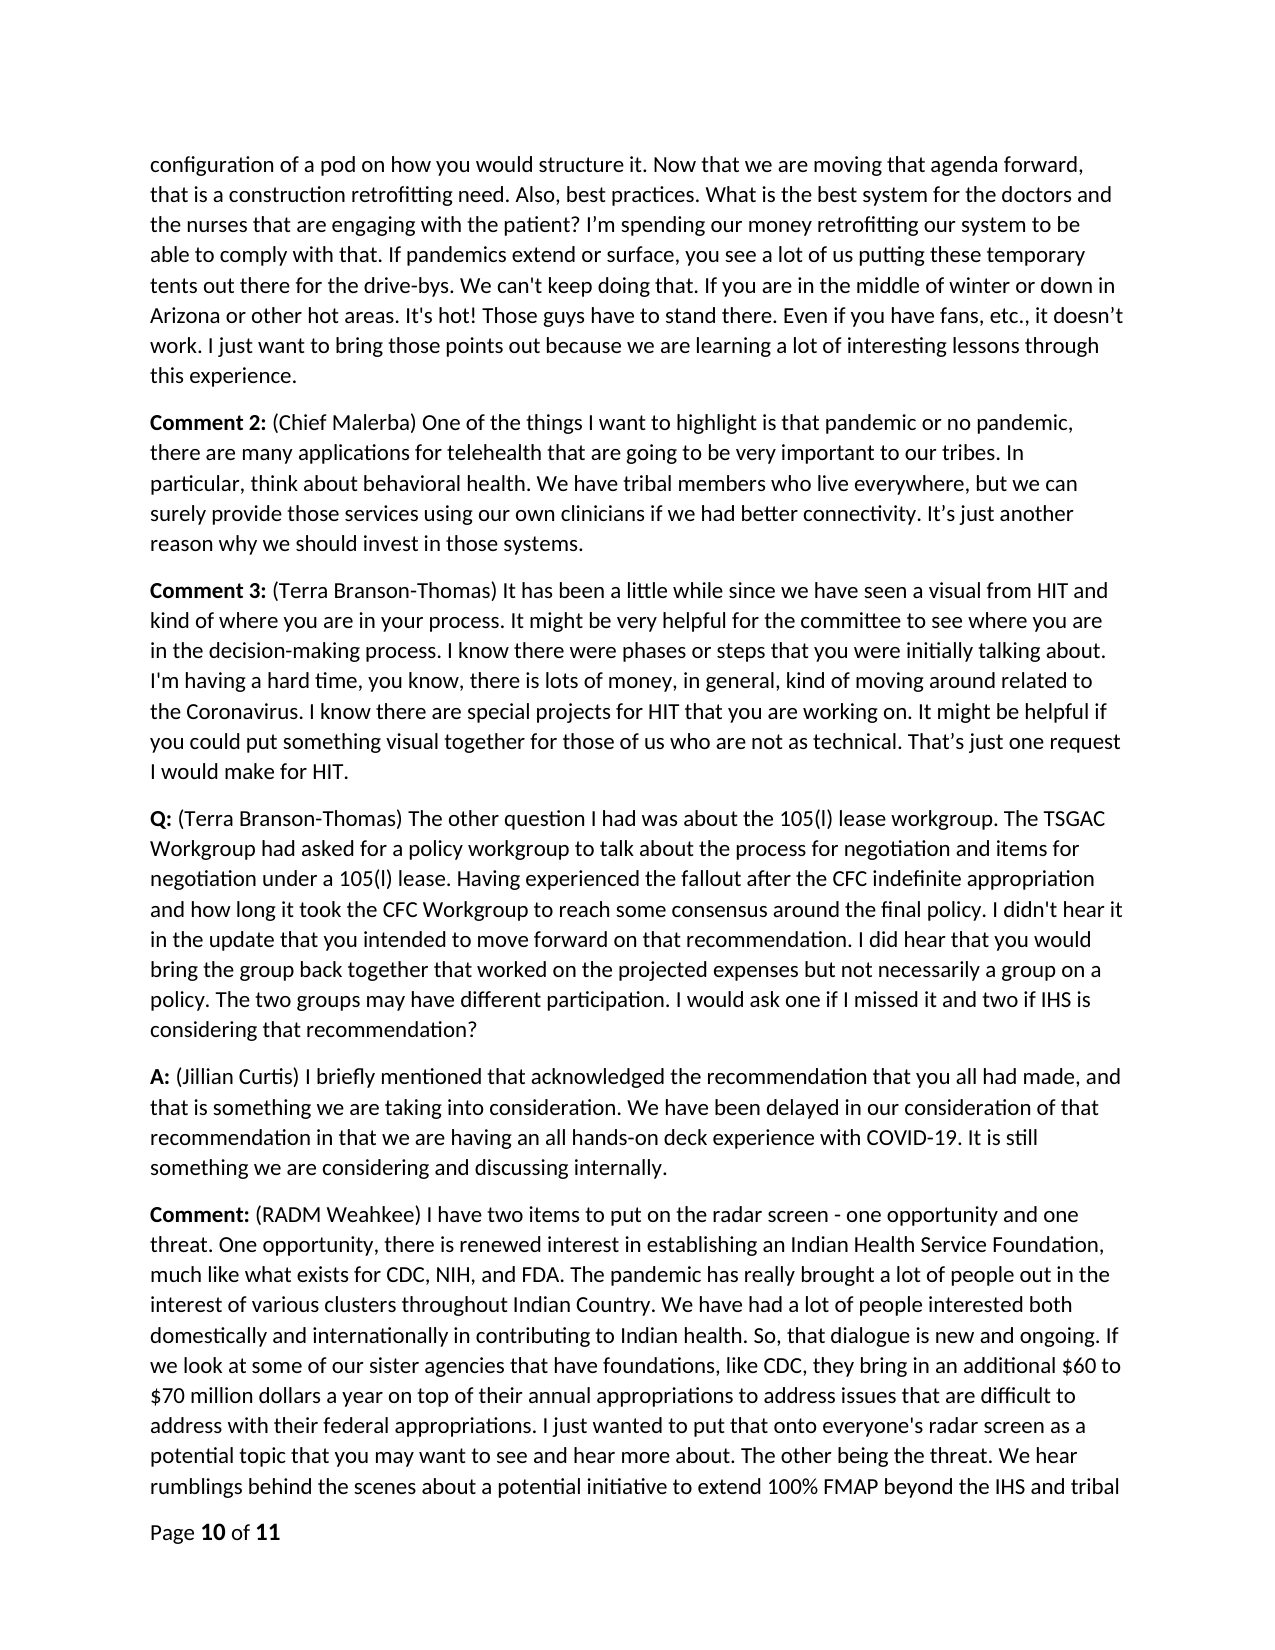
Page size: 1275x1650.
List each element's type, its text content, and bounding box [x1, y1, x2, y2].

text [150, 150, 1125, 389]
text Comment 2: (Chief Malerba) One of the things I want to highlight is that pandemic or no pandemic, there are many applications for telehealth that are going to be very important to our tribes. In particular, think about behavioral health. We have tribal members who live everywhere, but we can surely provide those services using our own clinicians if we had better connectivity. It’s just another reason why we should invest in those systems. [150, 408, 1125, 557]
text Q: (Terra Branson-Thomas) The other question I had was about the 105(l) lease workgroup. The TSGAC Workgroup had asked for a policy workgroup to talk about the process for negotiation and items for negotiation under a 105(l) lease. Having experienced the fallout after the CFC indefinite appropriation and how long it took the CFC Workgroup to reach some consensus around the final policy. I didn't hear it in the update that you intended to move forward on that recommendation. I did hear that you would bring the group back together that worked on the projected expenses but not necessarily a group on a policy. The two groups may have different participation. I would ask one if I missed it and two if IHS is considering that recommendation? [150, 804, 1125, 1044]
text A: (Jillian Curtis) I briefly mentioned that acknowledged the recommendation that you all had made, and that is something we are taking into consideration. We have been delayed in our consideration of that recommendation in that we are having an all hands-on deck experience with COVID-19. It is still something we are considering and discussing internally. [150, 1062, 1125, 1181]
text Comment 3: (Terra Branson-Thomas) It has been a little while since we have seen a visual from HIT and kind of where you are in your process. It might be very helpful for the committee to see where you are in the decision-making process. I know there were phases or steps that you were initially talking about. I'm having a hard time, you know, there is lots of money, in general, kind of moving around related to the Coronavirus. I know there are special projects for HIT that you are working on. It might be helpful if you could put something visual together for those of us who are not as technical. That’s just one request I would make for HIT. [150, 576, 1125, 785]
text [150, 1200, 1125, 1500]
